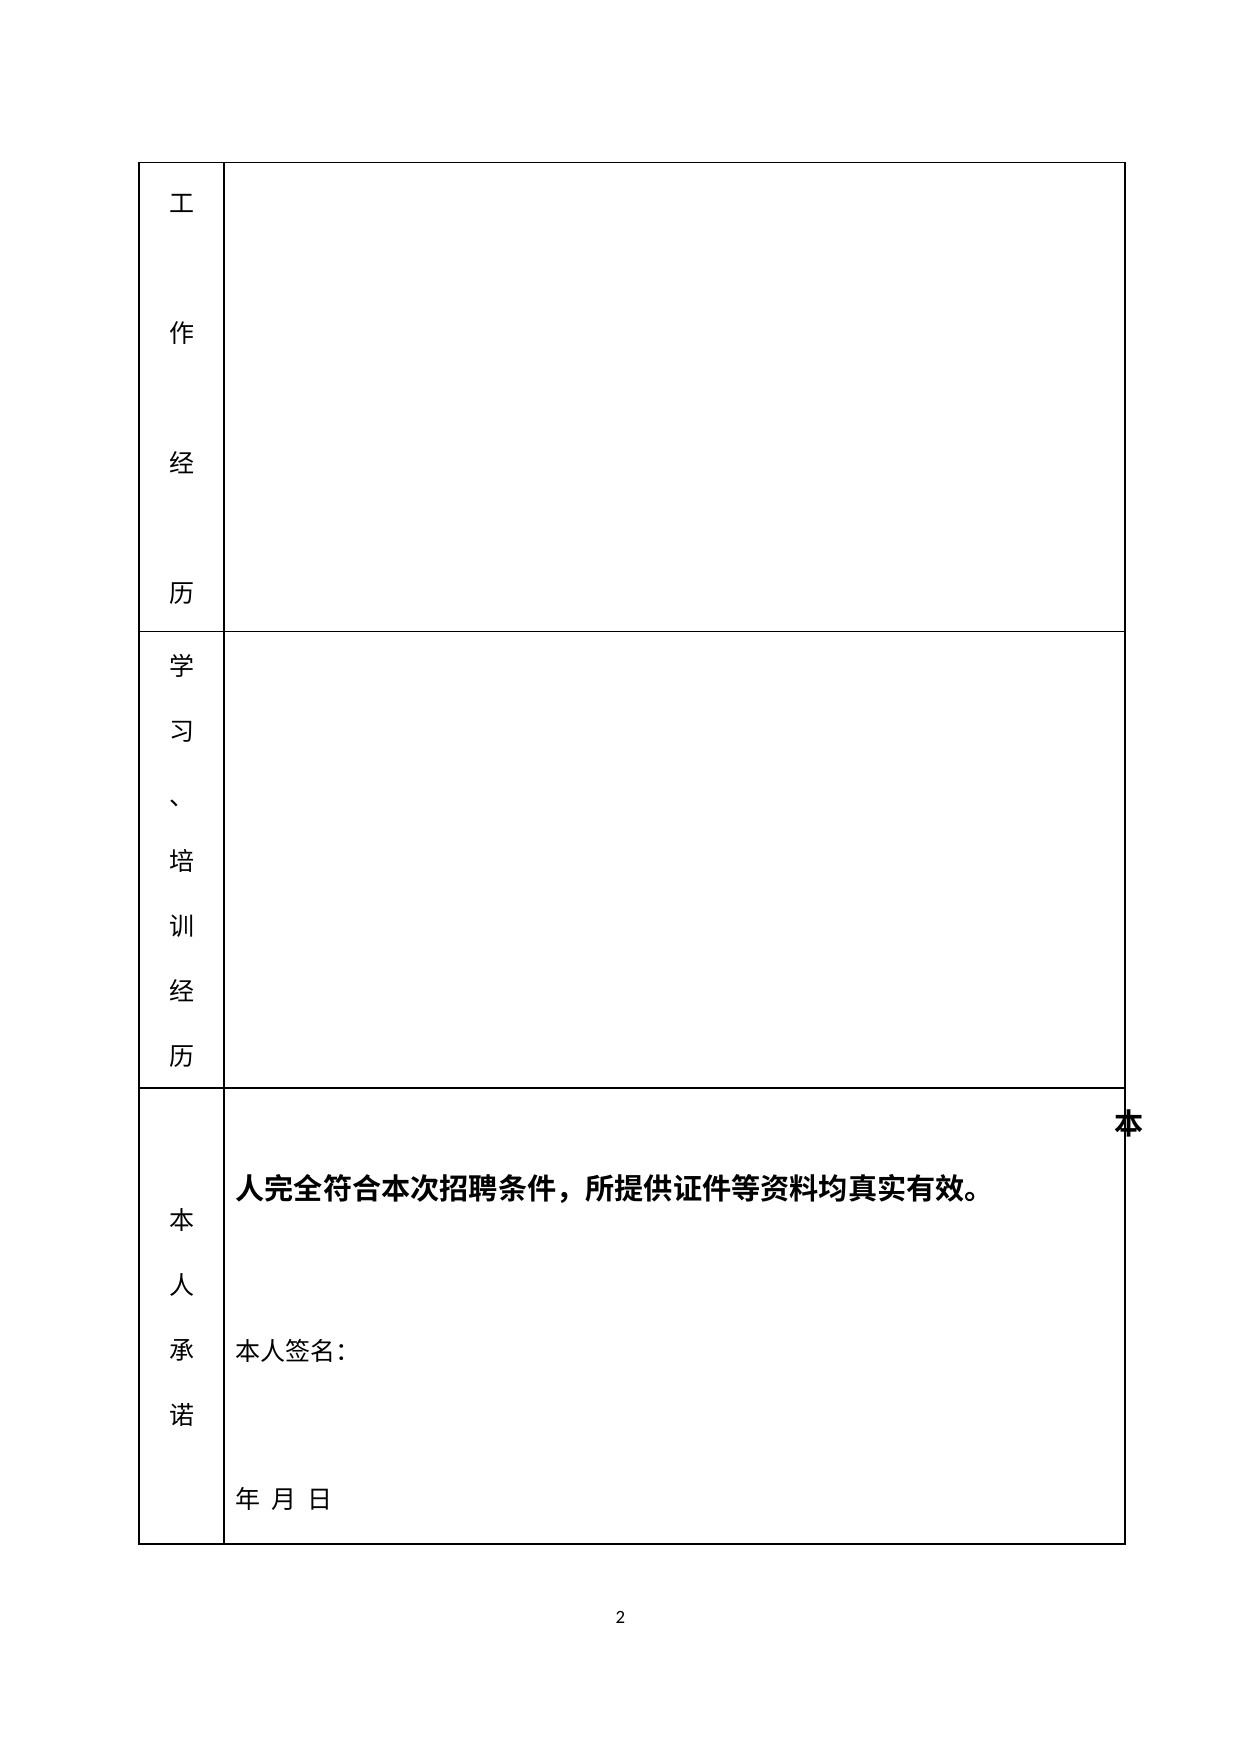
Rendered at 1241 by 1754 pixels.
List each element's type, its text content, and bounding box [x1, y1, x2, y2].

table_cell 工 作 经 历 [140, 163, 223, 631]
table_cell 学 习 、 培 训 经 历 [140, 632, 223, 1087]
table_cell 本人完全符合本次招聘条件，所提供证件等资料均真实有效。 本人签名： 年 月 日 [225, 1089, 1124, 1542]
table_cell 本 人 承 诺 [140, 1089, 223, 1542]
table_cell [225, 632, 1124, 1087]
table_cell [225, 163, 1124, 631]
